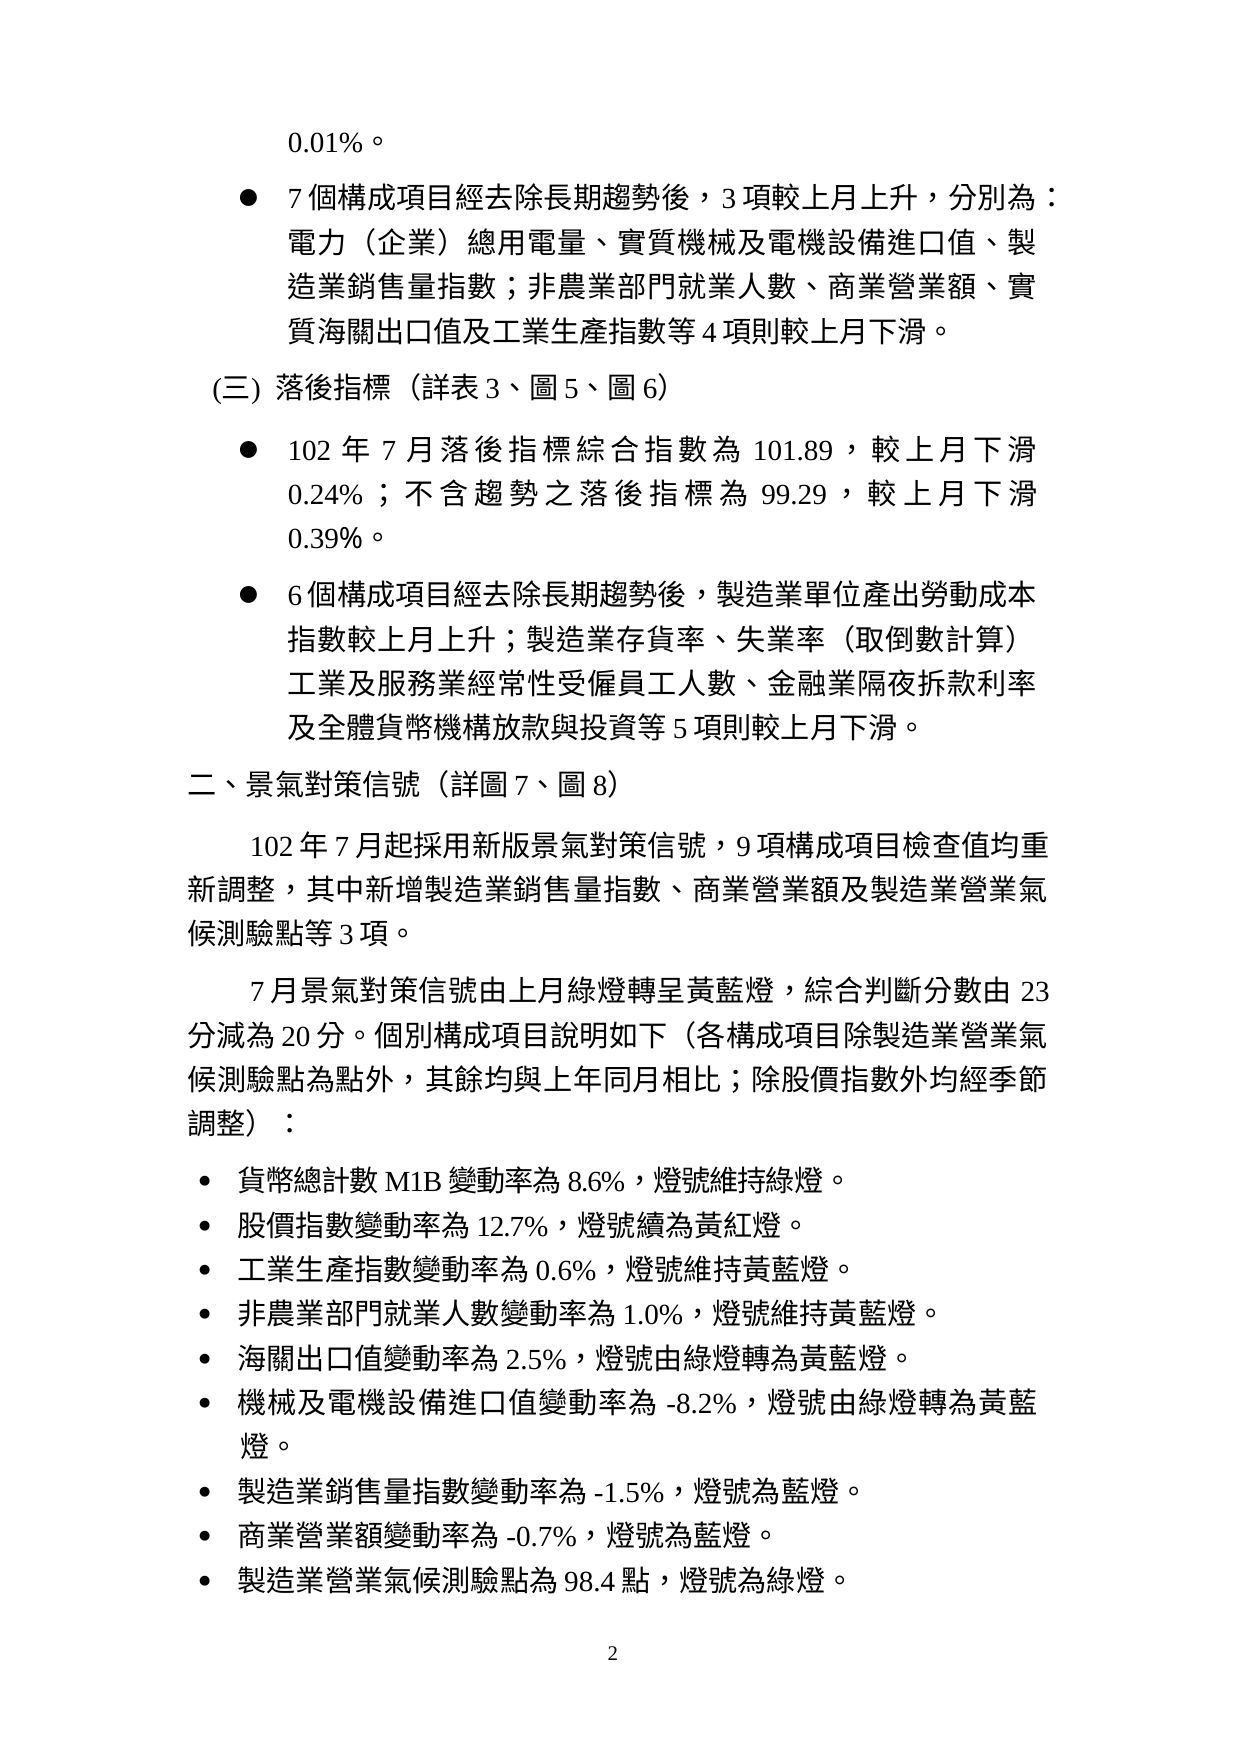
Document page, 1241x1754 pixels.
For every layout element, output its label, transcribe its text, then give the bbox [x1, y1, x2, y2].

list 工業生產指數變動率為 0.6%，燈號維持黃藍燈。 [199, 1246, 1038, 1289]
list 102年7月落後指標綜合指數為101.89，較上月下滑0.24%；不含趨勢之落後指標為99.29，較上月下滑0.39%。 [237, 426, 1037, 557]
list 商業營業額變動率為 -0.7%，燈號為藍燈。 [199, 1513, 1038, 1555]
text 102年7月起採用新版景氣對策信號，9項構成項目檢查值均重新調整，其中新增製造業銷售量指數、商業營業額及製造業營業氣候測驗點等3項。 [187, 822, 1049, 953]
list 非農業部門就業人數變動率為1.0%，燈號維持黃藍燈。 [199, 1291, 1038, 1333]
list 製造業營業氣候測驗點為98.4點，燈號為綠燈。 [199, 1557, 1038, 1599]
text (三) 落後指標（詳表3、圖5、圖6） [187, 365, 1037, 407]
list 製造業銷售量指數變動率為 -1.5%，燈號為藍燈。 [199, 1468, 1038, 1511]
list 7個構成項目經去除長期趨勢後，3項較上月上升，分別為：電力（企業）總用電量、實質機械及電機設備進口值、製造業銷售量指數；非農業部門就業人數、商業營業額、實質海關出口值及工業生產指數等4項則較上月下滑。 [237, 175, 1037, 350]
list 股價指數變動率為 12.7%，燈號續為黃紅燈。 [199, 1202, 1037, 1244]
text 二、景氣對策信號（詳圖7、圖8） [187, 762, 1038, 804]
text 7月景氣對策信號由上月綠燈轉呈黃藍燈，綜合判斷分數由23分減為20分。個別構成項目說明如下（各構成項目除製造業營業氣候測驗點為點外，其餘均與上年同月相比；除股價指數外均經季節調整）： [187, 968, 1049, 1143]
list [237, 118, 1037, 160]
list 海關出口值變動率為2.5%，燈號由綠燈轉為黃藍燈。 [199, 1335, 1038, 1377]
list 6個構成項目經去除長期趨勢後，製造業單位產出勞動成本指數較上月上升；製造業存貨率、失業率（取倒數計算）、工業及服務業經常性受僱員工人數、金融業隔夜拆款利率及全體貨幣機構放款與投資等5項則較上月下滑。 [237, 572, 1037, 747]
list 貨幣總計數M1B變動率為 8.6%，燈號維持綠燈。 [199, 1158, 1038, 1200]
list 機械及電機設備進口值變動率為 -8.2%，燈號由綠燈轉為黃藍燈。 [199, 1379, 1038, 1466]
